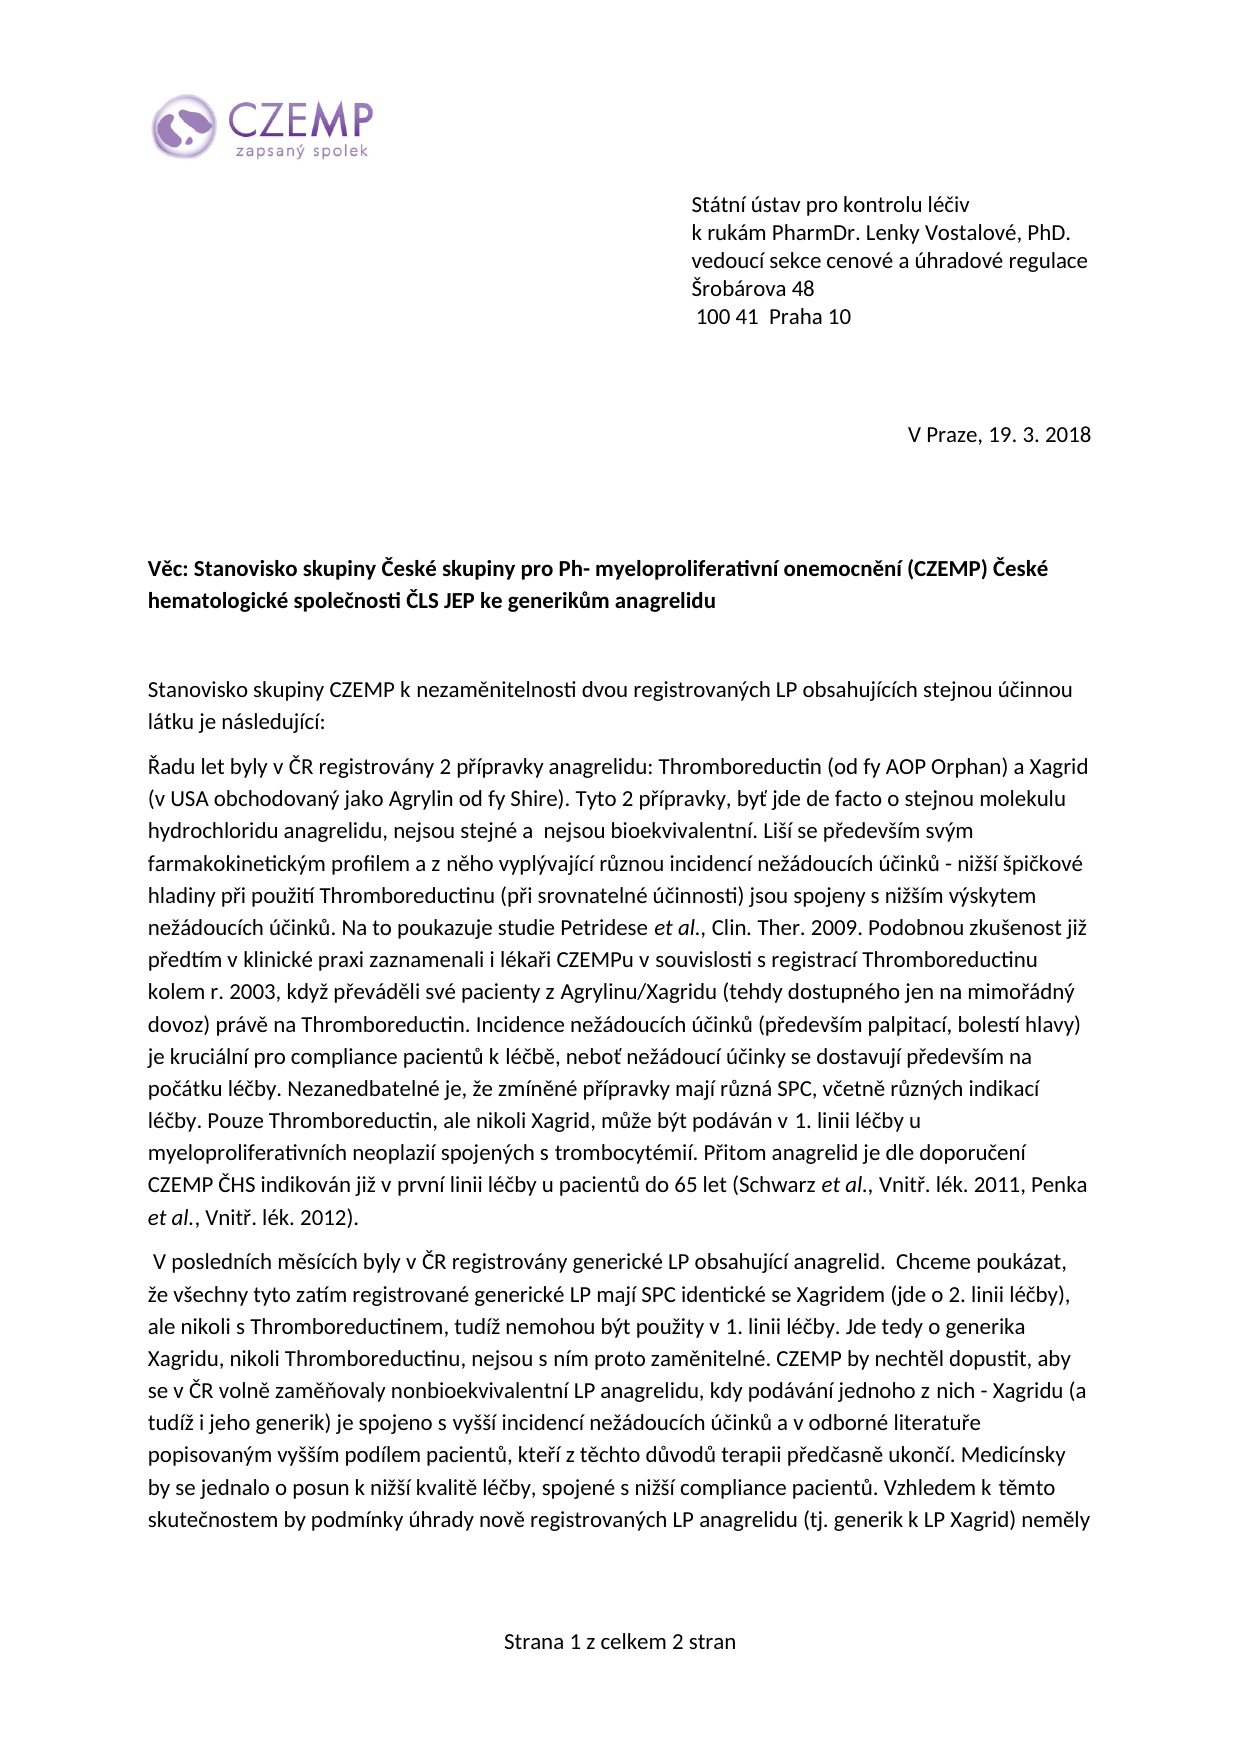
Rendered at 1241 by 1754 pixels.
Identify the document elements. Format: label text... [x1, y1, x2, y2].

text Řadu let byly v ČR registrovány 2 přípravky anagrelidu: Thromboreductin (od fy AOP Orphan) a Xagrid (v USA obchodovaný jako Agrylin od fy Shire). Tyto 2 přípravky, byť jde de facto o stejnou molekulu hydrochloridu anagrelidu, nejsou stejné a nejsou bioekvivalentní. Liší se především svým farmakokinetickým profilem a z něho vyplývající různou incidencí nežádoucích účinků - nižší špičkové hladiny při použití Thromboreductinu (při srovnatelné účinnosti) jsou spojeny s nižším výskytem nežádoucích účinků. Na to poukazuje studie Petridese et al., Clin. Ther. 2009. Podobnou zkušenost již předtím v klinické praxi zaznamenali i lékaři CZEMPu v souvislosti s registrací Thromboreductinu kolem r. 2003, když převáděli své pacienty z Agrylinu/Xagridu (tehdy dostupného jen na mimořádný dovoz) právě na Thromboreductin. Incidence nežádoucích účinků (především palpitací, bolestí hlavy) je kruciální pro compliance pacientů k léčbě, neboť nežádoucí účinky se dostavují především na počátku léčby. Nezanedbatelné je, že zmíněné přípravky mají různá SPC, včetně různých indikací léčby. Pouze Thromboreductin, ale nikoli Xagrid, může být podáván v 1. linii léčby u myeloproliferativních neoplazií spojených s trombocytémií. Přitom anagrelid je dle doporučení CZEMP ČHS indikován již v první linii léčby u pacientů do 65 let (Schwarz et al., Vnitř. lék. 2011, Penka et al., Vnitř. lék. 2012). [148, 752, 1092, 1231]
text 100 41 Praha 10 [148, 302, 1092, 330]
text Věc: Stanovisko skupiny České skupiny pro Ph- myeloproliferativní onemocnění (CZEMP) České hematologické společnosti ČLS JEP ke generikům anagrelidu [148, 554, 1092, 614]
text Šrobárova 48 [691, 274, 1092, 302]
text k rukám PharmDr. Lenky Vostalové, PhD. [691, 218, 1092, 246]
text vedoucí sekce cenové a úhradové regulace [691, 246, 1092, 274]
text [148, 1247, 1092, 1533]
text Státní ústav pro kontrolu léčiv [691, 190, 1092, 218]
text V Praze, 19. 3. 2018 [691, 420, 1092, 448]
picture [147, 88, 377, 163]
text Stanovisko skupiny CZEMP k nezaměnitelnosti dvou registrovaných LP obsahujících stejnou účinnou látku je následující: [148, 675, 1092, 736]
